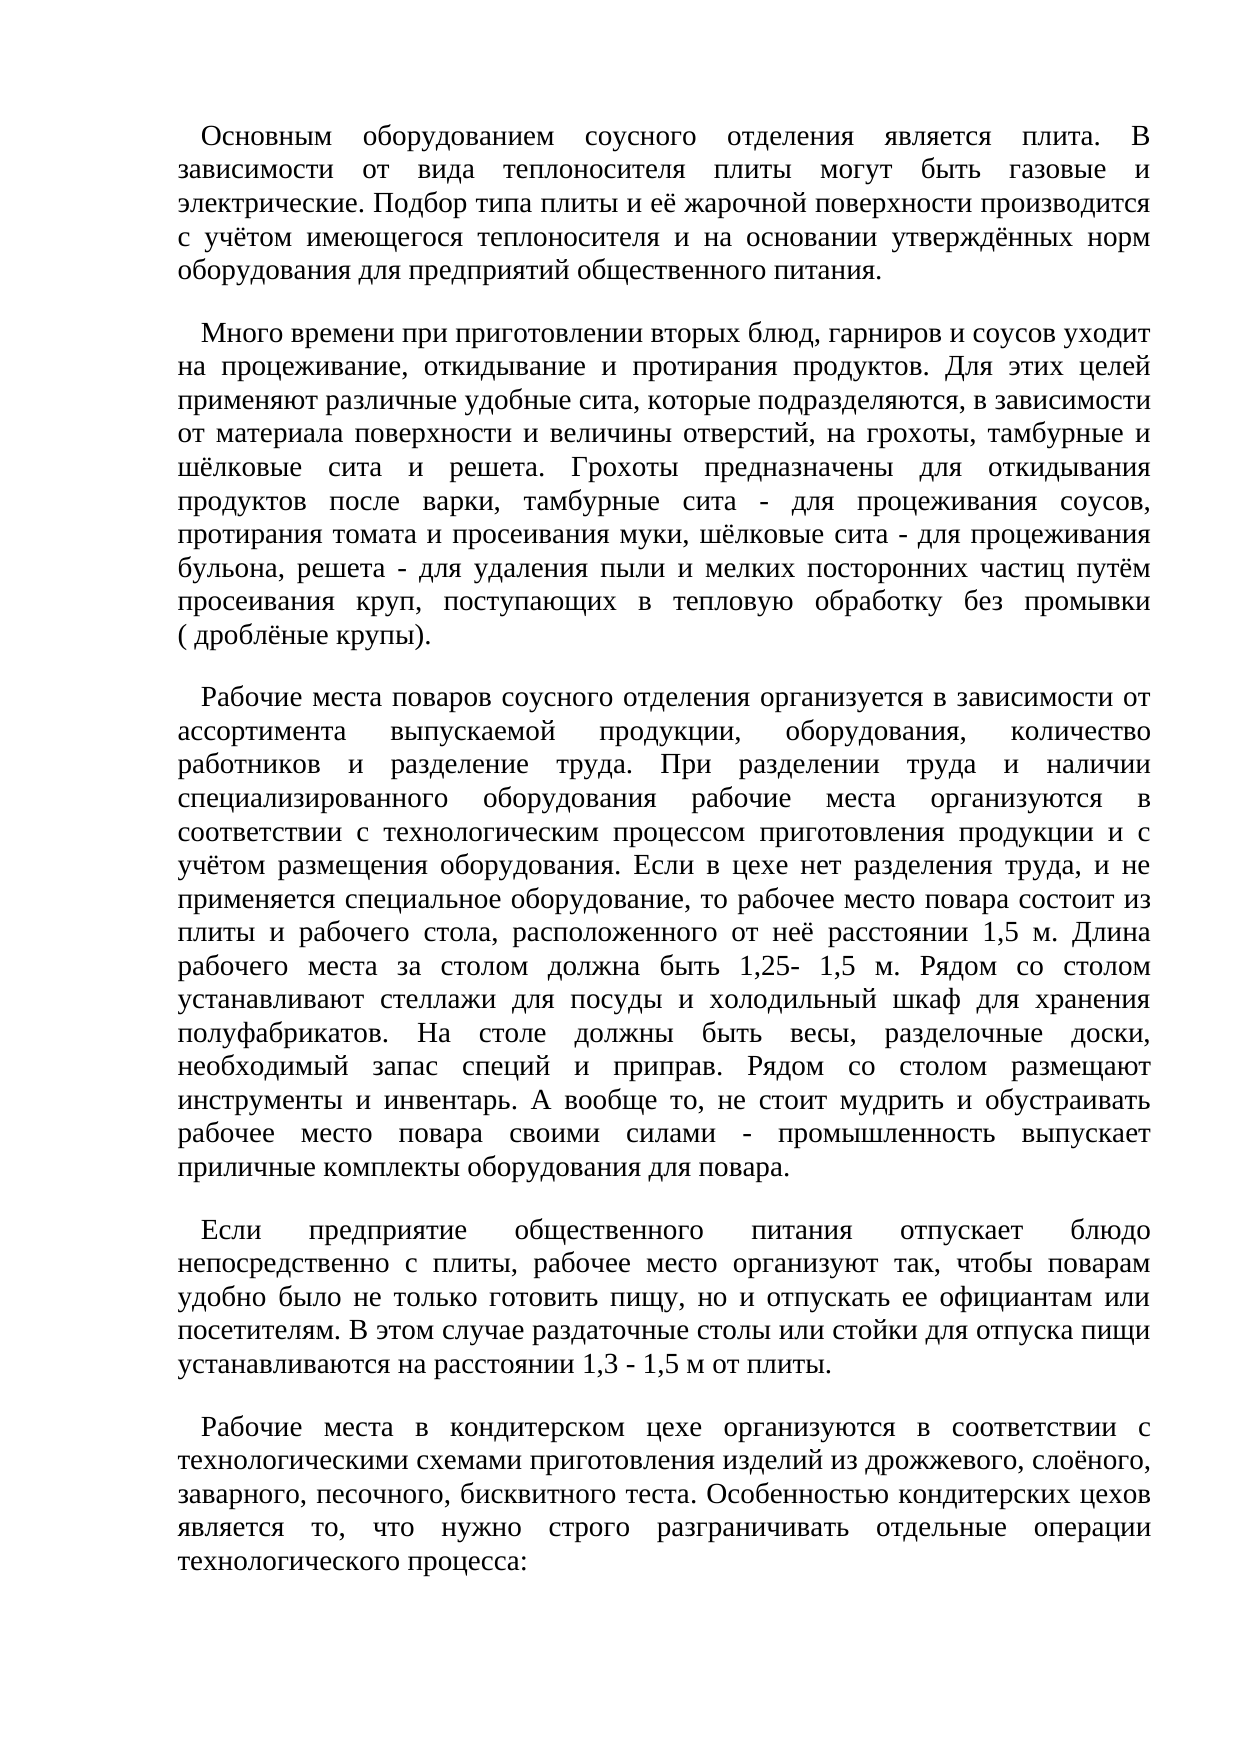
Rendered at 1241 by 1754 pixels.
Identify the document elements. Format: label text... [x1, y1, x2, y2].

text Основным оборудованием соусного отделения является плита. В зависимости от вида теплоносителя плиты могут быть газовые и электрические. Подбор типа плиты и её жарочной поверхности производится с учётом имеющегося теплоносителя и на основании утверждённых норм оборудования для предприятий общественного питания. [177, 118, 1152, 286]
text Много времени при приготовлении вторых блюд, гарниров и соусов уходит на процеживание, откидывание и протирания продуктов. Для этих целей применяют различные удобные сита, которые подразделяются, в зависимости от материала поверхности и величины отверстий, на грохоты, тамбурные и шёлковые сита и решета. Грохоты предназначены для откидывания продуктов после варки, тамбурные сита - для процеживания соусов, протирания томата и просеивания муки, шёлковые сита - для процеживания бульона, решета - для удаления пыли и мелких посторонних частиц путём просеивания круп, поступающих в тепловую обработку без промывки ( дроблёные крупы). [177, 315, 1152, 650]
text Рабочие места поваров соусного отделения организуется в зависимости от ассортимента выпускаемой продукции, оборудования, количество работников и разделение труда. При разделении труда и наличии специализированного оборудования рабочие места организуются в соответствии с технологическим процессом приготовления продукции и с учётом размещения оборудования. Если в цехе нет разделения труда, и не применяется специальное оборудование, то рабочее место повара состоит из плиты и рабочего стола, расположенного от неё расстоянии 1,5 м. Длина рабочего места за столом должна быть 1,25- 1,5 м. Рядом со столом устанавливают стеллажи для посуды и холодильный шкаф для хранения полуфабрикатов. На столе должны быть весы, разделочные доски, необходимый запас специй и приправ. Рядом со столом размещают инструменты и инвентарь. А вообще то, не стоит мудрить и обустраивать рабочее место повара своими силами - промышленность выпускает приличные комплекты оборудования для повара. [177, 679, 1152, 1183]
text Если предприятие общественного питания отпускает блюдо непосредственно с плиты, рабочее место организуют так, чтобы поварам удобно было не только готовить пищу, но и отпускать ее официантам или посетителям. В этом случае раздаточные столы или стойки для отпуска пищи устанавливаются на расстоянии 1,3 - 1,5 м от плиты. [177, 1212, 1152, 1379]
text Рабочие места в кондитерском цехе организуются в соответствии с технологическими схемами приготовления изделий из дрожжевого, слоёного, заварного, песочного, бисквитного теста. Особенностью кондитерских цехов является то, что нужно строго разграничивать отдельные операции технологического процесса: [177, 1409, 1152, 1576]
